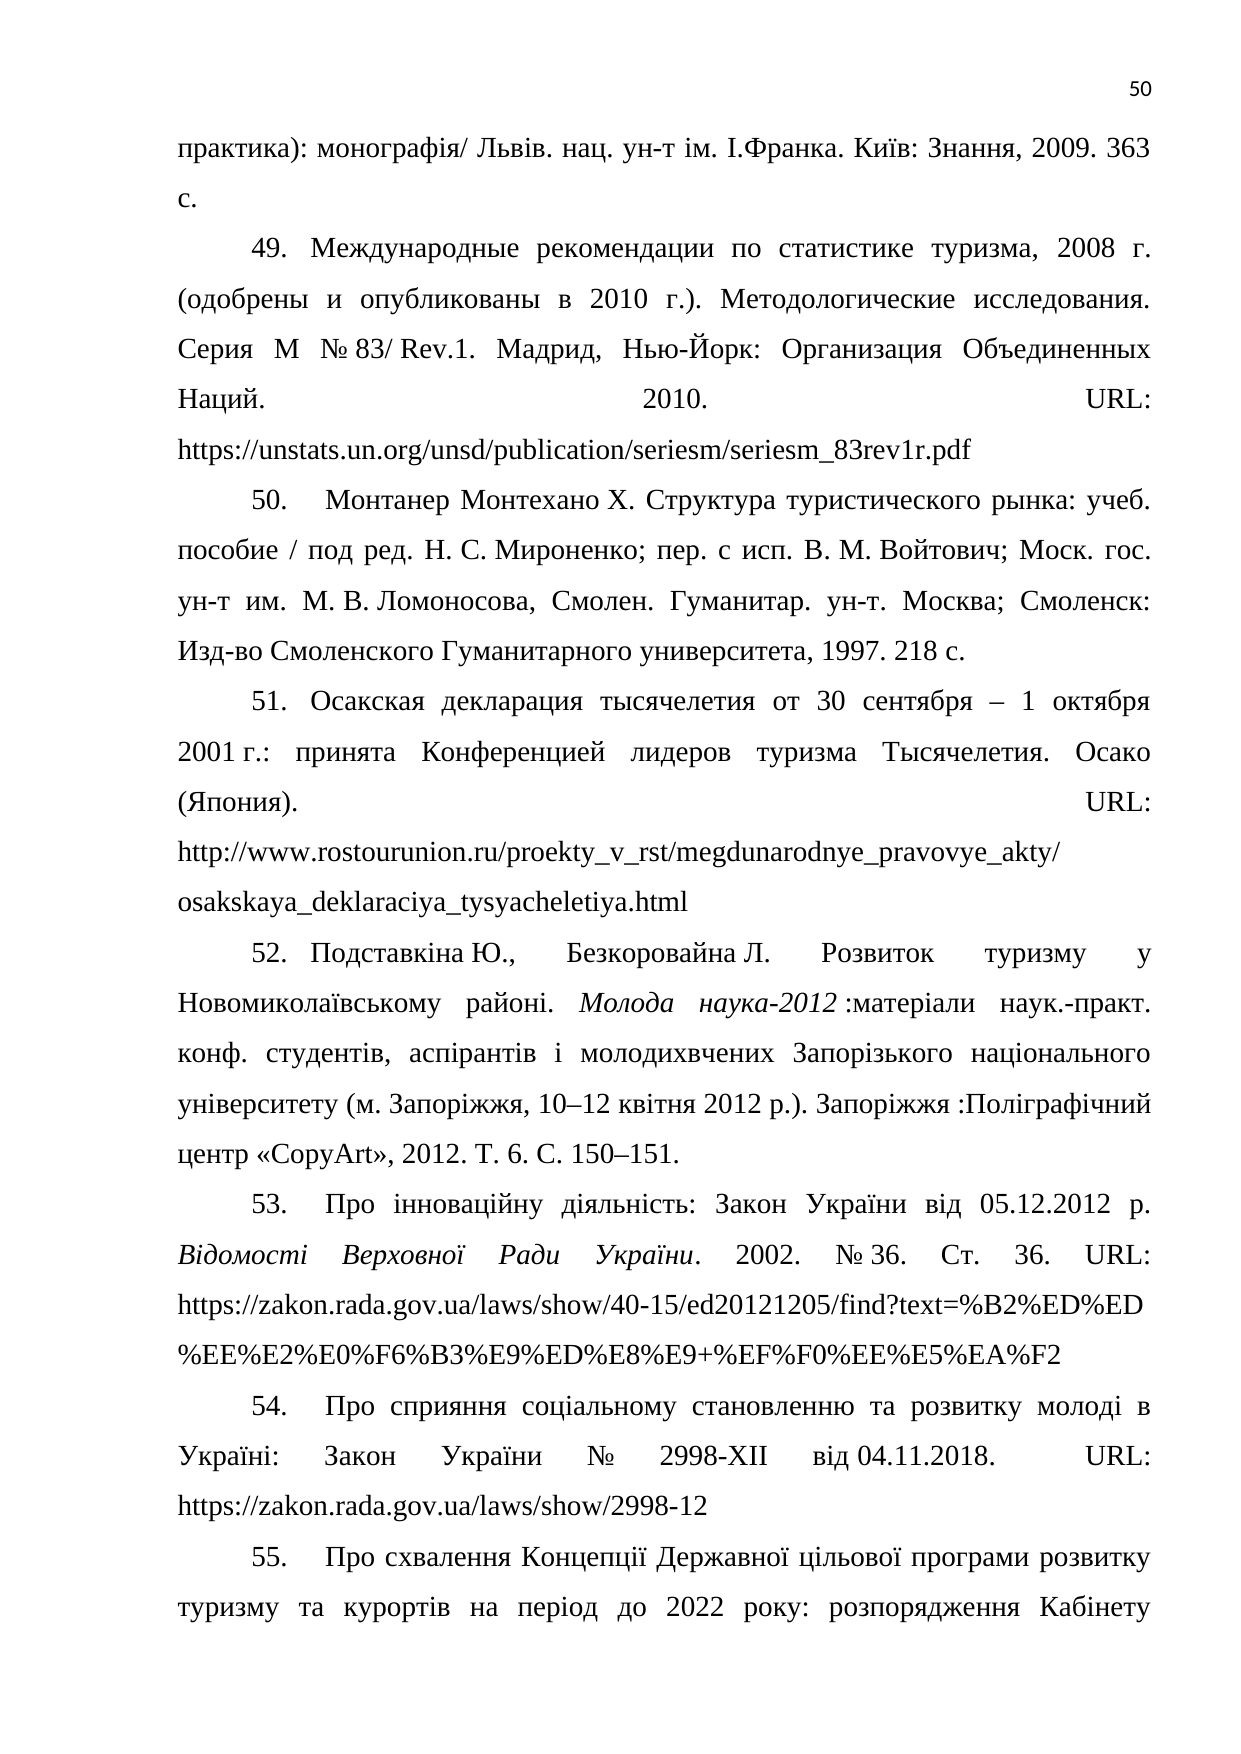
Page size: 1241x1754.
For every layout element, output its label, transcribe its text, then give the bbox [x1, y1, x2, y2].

list Международные рекомендации по статистике туризма, 2008 г. (одобрены и опубликованы в 2010 г.). Методологические исследования. Серия M № 83/ Rev.1. Мадрид, Нью-Йорк: Организация Объединенных Наций. 2010. URL: https://unstats.un.org/unsd/publication/seriesm/seriesm_83rev1r.pdf [177, 231, 1152, 465]
list Осакская декларация тысячелетия от 30 сентября – 1 октября 2001 г.: принята Конференцией лидеров туризма Тысячелетия. Осако (Япония). URL: http://www.rostourunion.ru/proekty_v_rst/megdunarodnye_pravovye_akty/osakskaya_deklaraciya_tysyacheletiya.html [177, 683, 1152, 918]
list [177, 130, 1152, 214]
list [177, 1539, 1152, 1622]
list Про інноваційну діяльність: Закон України від 05.12.2012 р. Відомості Верховної Ради України. 2002. № 36. Ст. 36. URL: https://zakon.rada.gov.ua/laws/show/40-15/ed20121205/find?text=%B2%ED%ED%EE%E2%E0%F6%B3%E9%ED%E8%E9+%EF%F0%EE%E5%EA%F2 [177, 1186, 1152, 1371]
list Монтанер Монтехано Х. Структура туристического рынка: учеб. пособие / под ред. Н. С. Мироненко; пер. с исп. В. М. Войтович; Моск. гос. ун-т им. М. В. Ломоносова, Смолен. Гуманитар. ун-т. Москва; Смоленск: Изд-во Смоленского Гуманитарного университета, 1997. 218 с. [177, 482, 1152, 667]
list Подставкіна Ю., Безкоровайна Л. Розвиток туризму у Новомиколаївському районi. Молода наука-2012 :матеріали наук.-практ. конф. студентів, аспірантів і молодихвчених Запорізького національного університету (м. Запоріжжя, 10–12 квітня 2012 р.). Запоріжжя :Поліграфічний центр «CopyArt», 2012. Т. 6. С. 150–151. [177, 935, 1152, 1170]
list Про сприяння соціальному становленню та розвитку молоді в Україні: Закон України № 2998-XII від 04.11.2018. URL: https://zakon.rada.gov.ua/laws/show/2998-12 [177, 1388, 1152, 1522]
